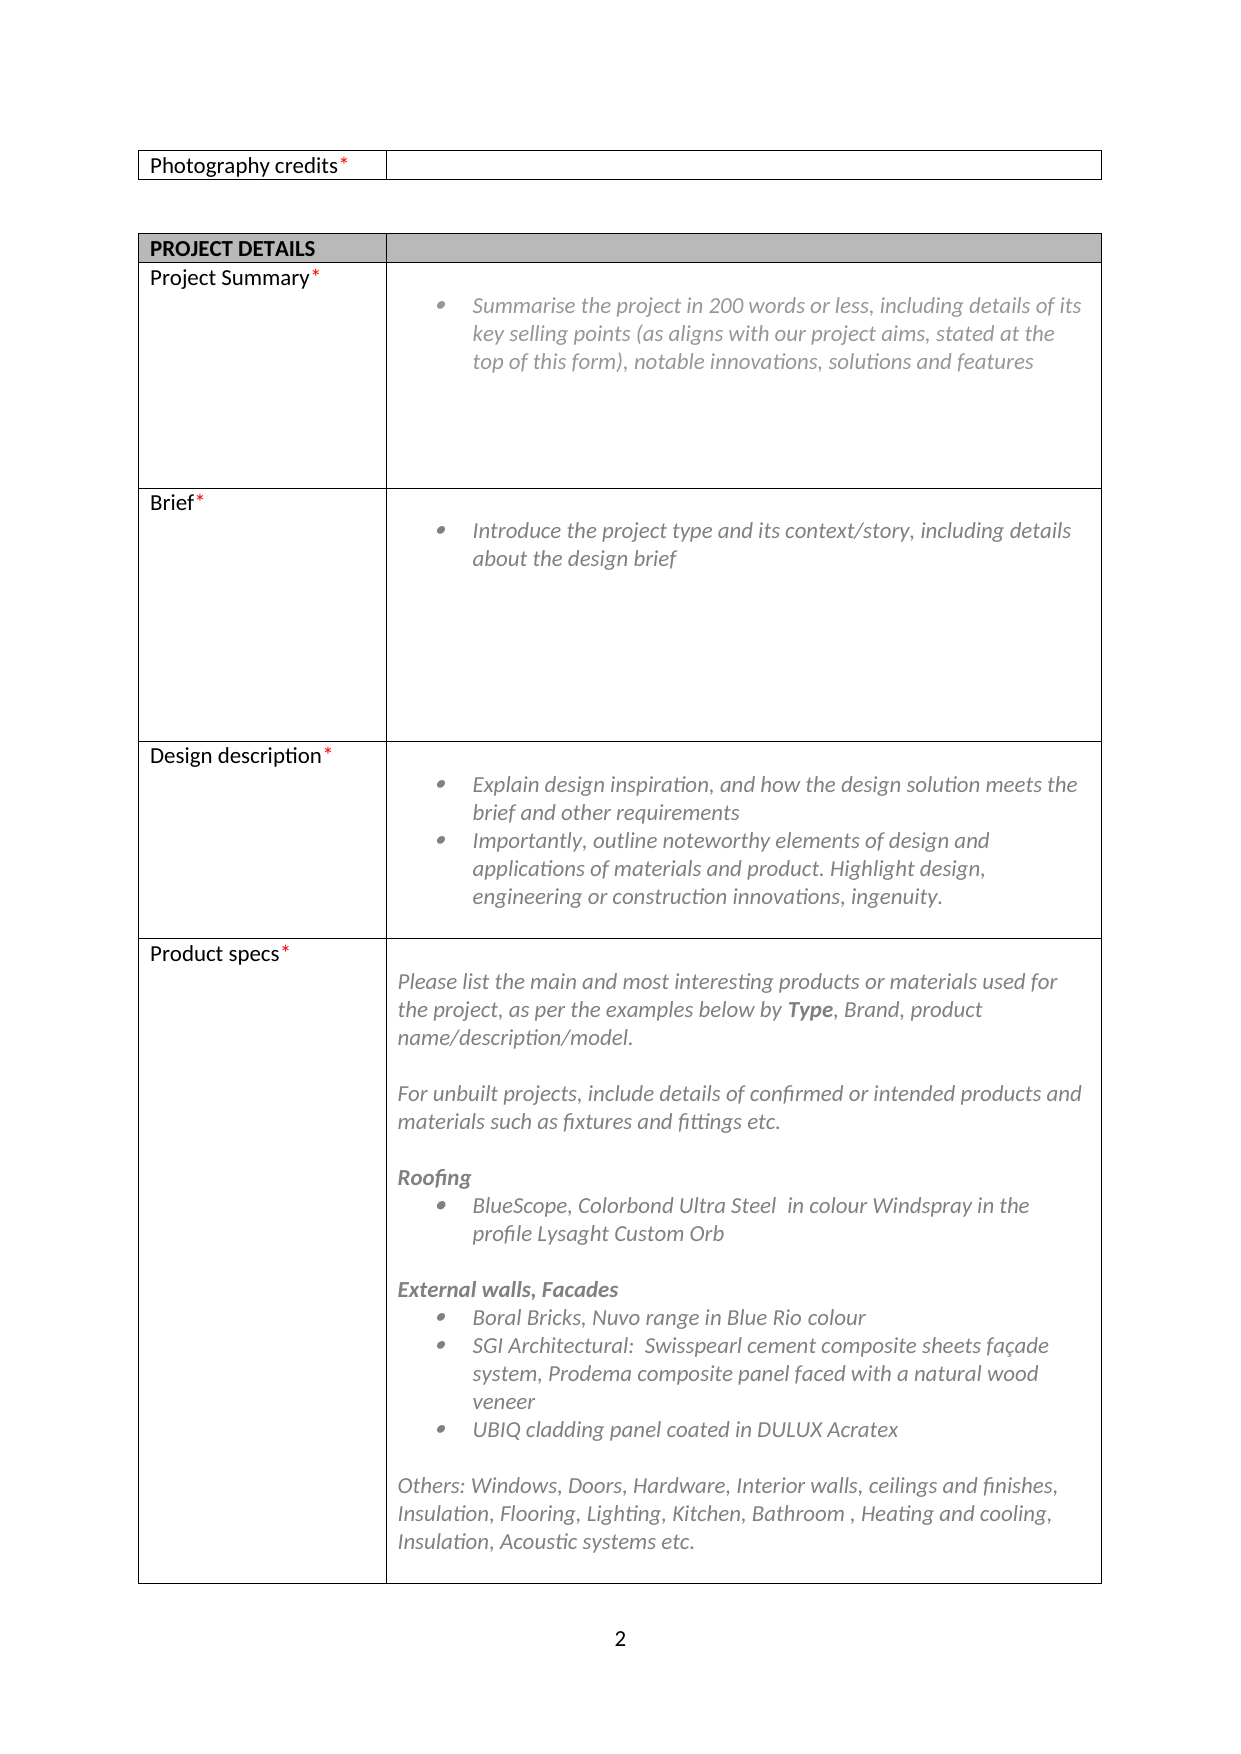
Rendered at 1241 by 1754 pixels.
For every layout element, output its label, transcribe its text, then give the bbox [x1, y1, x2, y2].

table_cell Design description* [139, 742, 386, 938]
table_header [387, 234, 1101, 262]
table_cell Brief* [139, 489, 386, 741]
table_cell [387, 151, 1101, 179]
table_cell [387, 939, 1101, 1583]
table_cell Project Summary* [139, 263, 386, 487]
table_cell Photography credits* [139, 151, 386, 179]
table_cell Explain design inspiration, and how the design solution meets the brief and other requirements Importantly, outline noteworthy elements of design and applications of materials and product. Highlight design, engineering or construction innovations, ingenuity. [387, 742, 1101, 938]
table_cell Product specs* [139, 939, 386, 1583]
table_header PROJECT DETAILS [139, 234, 386, 262]
table_cell Introduce the project type and its context/story, including details about the design brief [387, 489, 1101, 741]
table_cell Summarise the project in 200 words or less, including details of its key selling points (as aligns with our project aims, stated at the top of this form), notable innovations, solutions and features [387, 263, 1101, 487]
